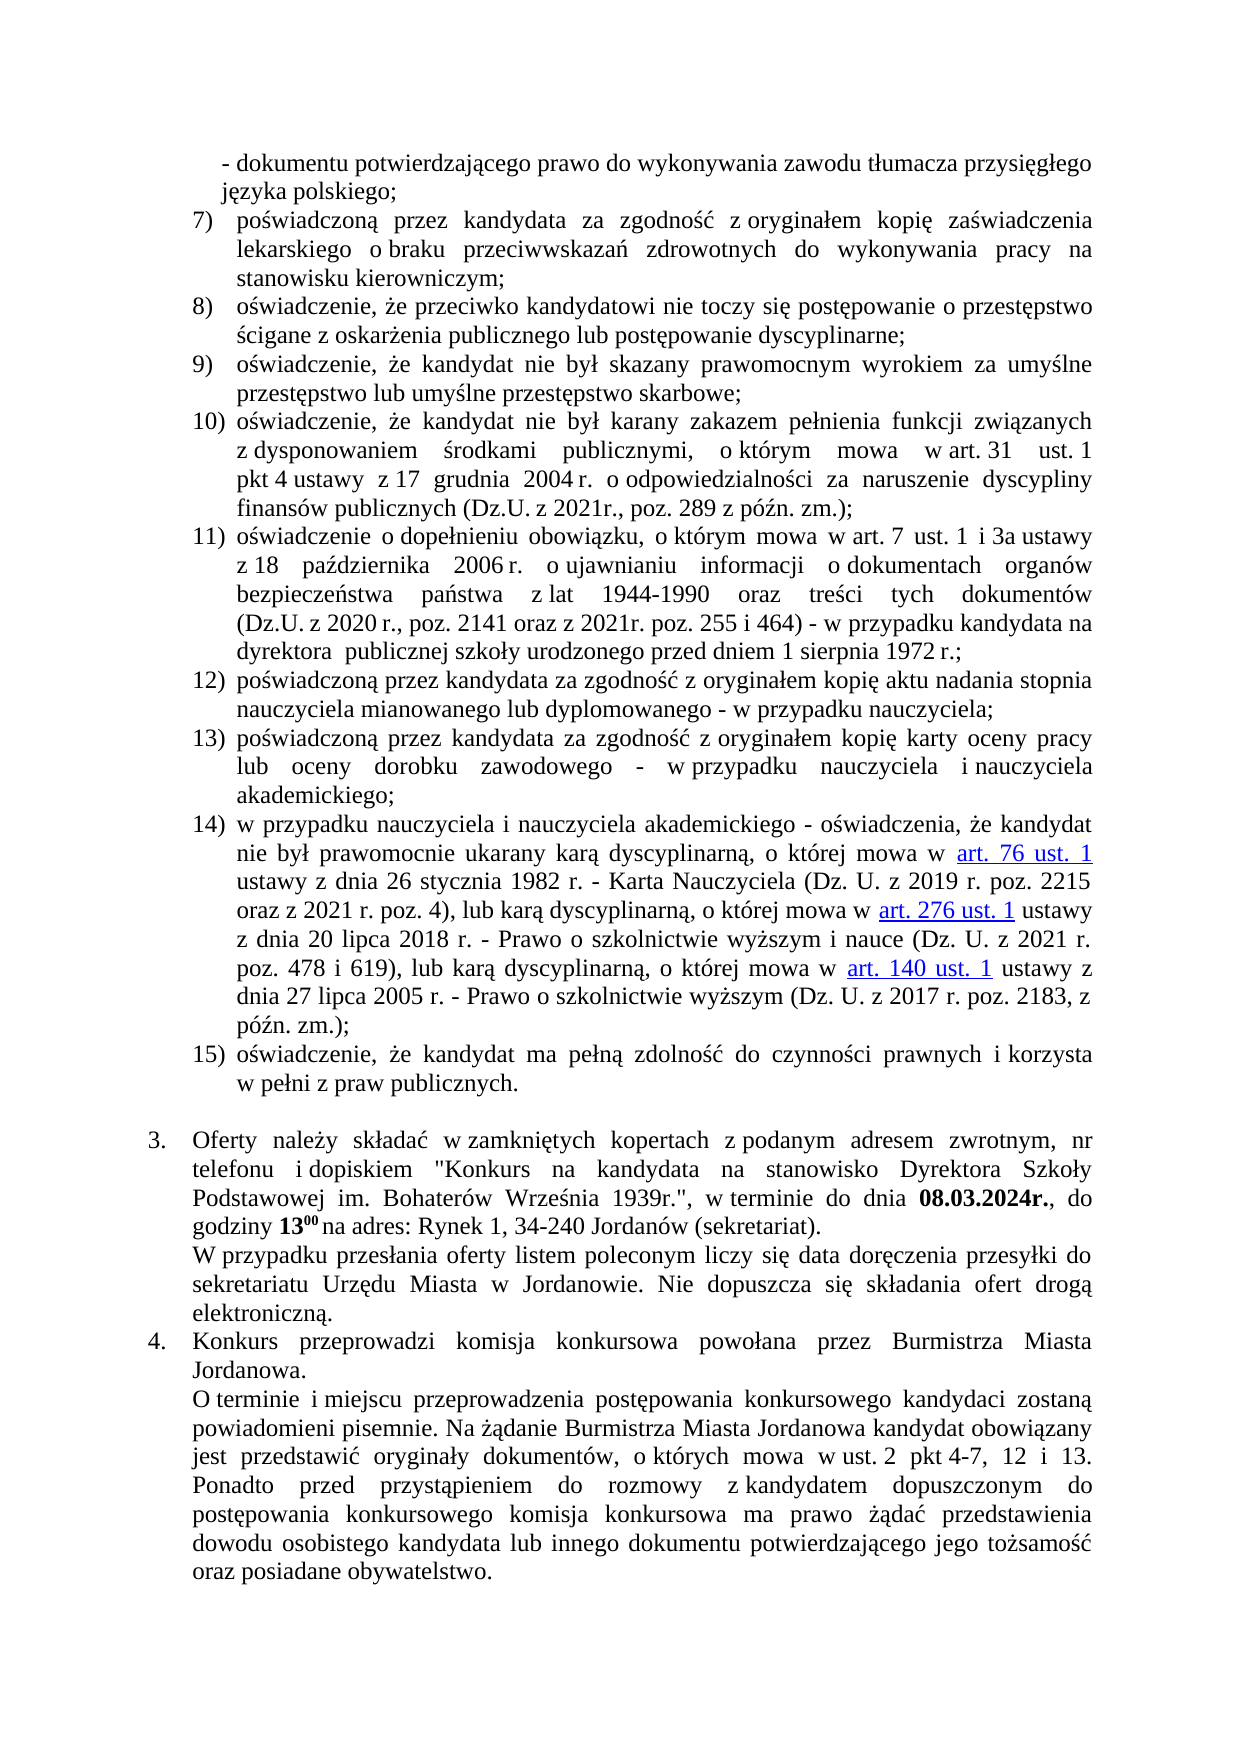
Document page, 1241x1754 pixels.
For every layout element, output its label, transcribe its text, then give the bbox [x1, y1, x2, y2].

text 13) poświadczoną przez kandydata za zgodność z oryginałem kopię karty oceny pracy lub oceny dorobku zawodowego - w przypadku nauczyciela i nauczyciela akademickiego; [192, 723, 1093, 809]
text O terminie i miejscu przeprowadzenia postępowania konkursowego kandydaci zostaną powiadomieni pisemnie. Na żądanie Burmistrza Miasta Jordanowa kandydat obowiązany jest przedstawić oryginały dokumentów, o których mowa w ust. 2 pkt 4-7, 12 i 13. Ponadto przed przystąpieniem do rozmowy z kandydatem dopuszczonym do postępowania konkursowego komisja konkursowa ma prawo żądać przedstawienia dowodu osobistego kandydata lub innego dokumentu potwierdzającego jego tożsamość oraz posiadane obywatelstwo. [192, 1384, 1093, 1585]
text 3. Oferty należy składać w zamkniętych kopertach z podanym adresem zwrotnym, nr telefonu i dopiskiem "Konkurs na kandydata na stanowisko Dyrektora Szkoły Podstawowej im. Bohaterów Września 1939r.", w terminie do dnia 08.03.2024r., do godziny 1300 na adres: Rynek 1, 34-240 Jordanów (sekretariat). [148, 1125, 1093, 1240]
text 11) oświadczenie o dopełnieniu obowiązku, o którym mowa w art. 7 ust. 1 i 3a ustawy z 18 października 2006 r. o ujawnianiu informacji o dokumentach organów bezpieczeństwa państwa z lat 1944-1990 oraz treści tych dokumentów (Dz.U. z 2020 r., poz. 2141 oraz z 2021r. poz. 255 i 464) - w przypadku kandydata na dyrektora publicznej szkoły urodzonego przed dniem 1 sierpnia 1972 r.; [192, 521, 1093, 665]
text 10) oświadczenie, że kandydat nie był karany zakazem pełnienia funkcji związanych z dysponowaniem środkami publicznymi, o którym mowa w art. 31 ust. 1 pkt 4 ustawy z 17 grudnia 2004 r. o odpowiedzialności za naruszenie dyscypliny finansów publicznych (Dz.U. z 2021r., poz. 289 z późn. zm.); [192, 406, 1093, 521]
text W przypadku przesłania oferty listem poleconym liczy się data doręczenia przesyłki do sekretariatu Urzędu Miasta w Jordanowie. Nie dopuszcza się składania ofert drogą elektroniczną. [192, 1240, 1093, 1326]
text 15) oświadczenie, że kandydat ma pełną zdolność do czynności prawnych i korzysta w pełni z praw publicznych. [192, 1039, 1093, 1096]
text - dokumentu potwierdzającego prawo do wykonywania zawodu tłumacza przysięgłego [148, 148, 1093, 176]
text 4. Konkurs przeprowadzi komisja konkursowa powołana przez Burmistrza Miasta Jordanowa. [148, 1326, 1093, 1384]
text języka polskiego; [148, 176, 1093, 205]
text 12) poświadczoną przez kandydata za zgodność z oryginałem kopię aktu nadania stopnia nauczyciela mianowanego lub dyplomowanego - w przypadku nauczyciela; [192, 665, 1093, 723]
text 14) w przypadku nauczyciela i nauczyciela akademickiego - oświadczenia, że kandydat nie był prawomocnie ukarany karą dyscyplinarną, o której mowa w art. 76 ust. 1 ustawy z dnia 26 stycznia 1982 r. - Karta Nauczyciela (Dz. U. z 2019 r. poz. 2215 oraz z 2021 r. poz. 4), lub karą dyscyplinarną, o której mowa w art. 276 ust. 1 ustawy z dnia 20 lipca 2018 r. - Prawo o szkolnictwie wyższym i nauce (Dz. U. z 2021 r. poz. 478 i 619), lub karą dyscyplinarną, o której mowa w art. 140 ust. 1 ustawy z dnia 27 lipca 2005 r. - Prawo o szkolnictwie wyższym (Dz. U. z 2017 r. poz. 2183, z późn. zm.); [192, 809, 1093, 1039]
text 8) oświadczenie, że przeciwko kandydatowi nie toczy się postępowanie o przestępstwo ścigane z oskarżenia publicznego lub postępowanie dyscyplinarne; [192, 291, 1093, 349]
text 9) oświadczenie, że kandydat nie był skazany prawomocnym wyrokiem za umyślne przestępstwo lub umyślne przestępstwo skarbowe; [192, 349, 1093, 406]
text 7) poświadczoną przez kandydata za zgodność z oryginałem kopię zaświadczenia lekarskiego o braku przeciwwskazań zdrowotnych do wykonywania pracy na stanowisku kierowniczym; [192, 205, 1093, 291]
